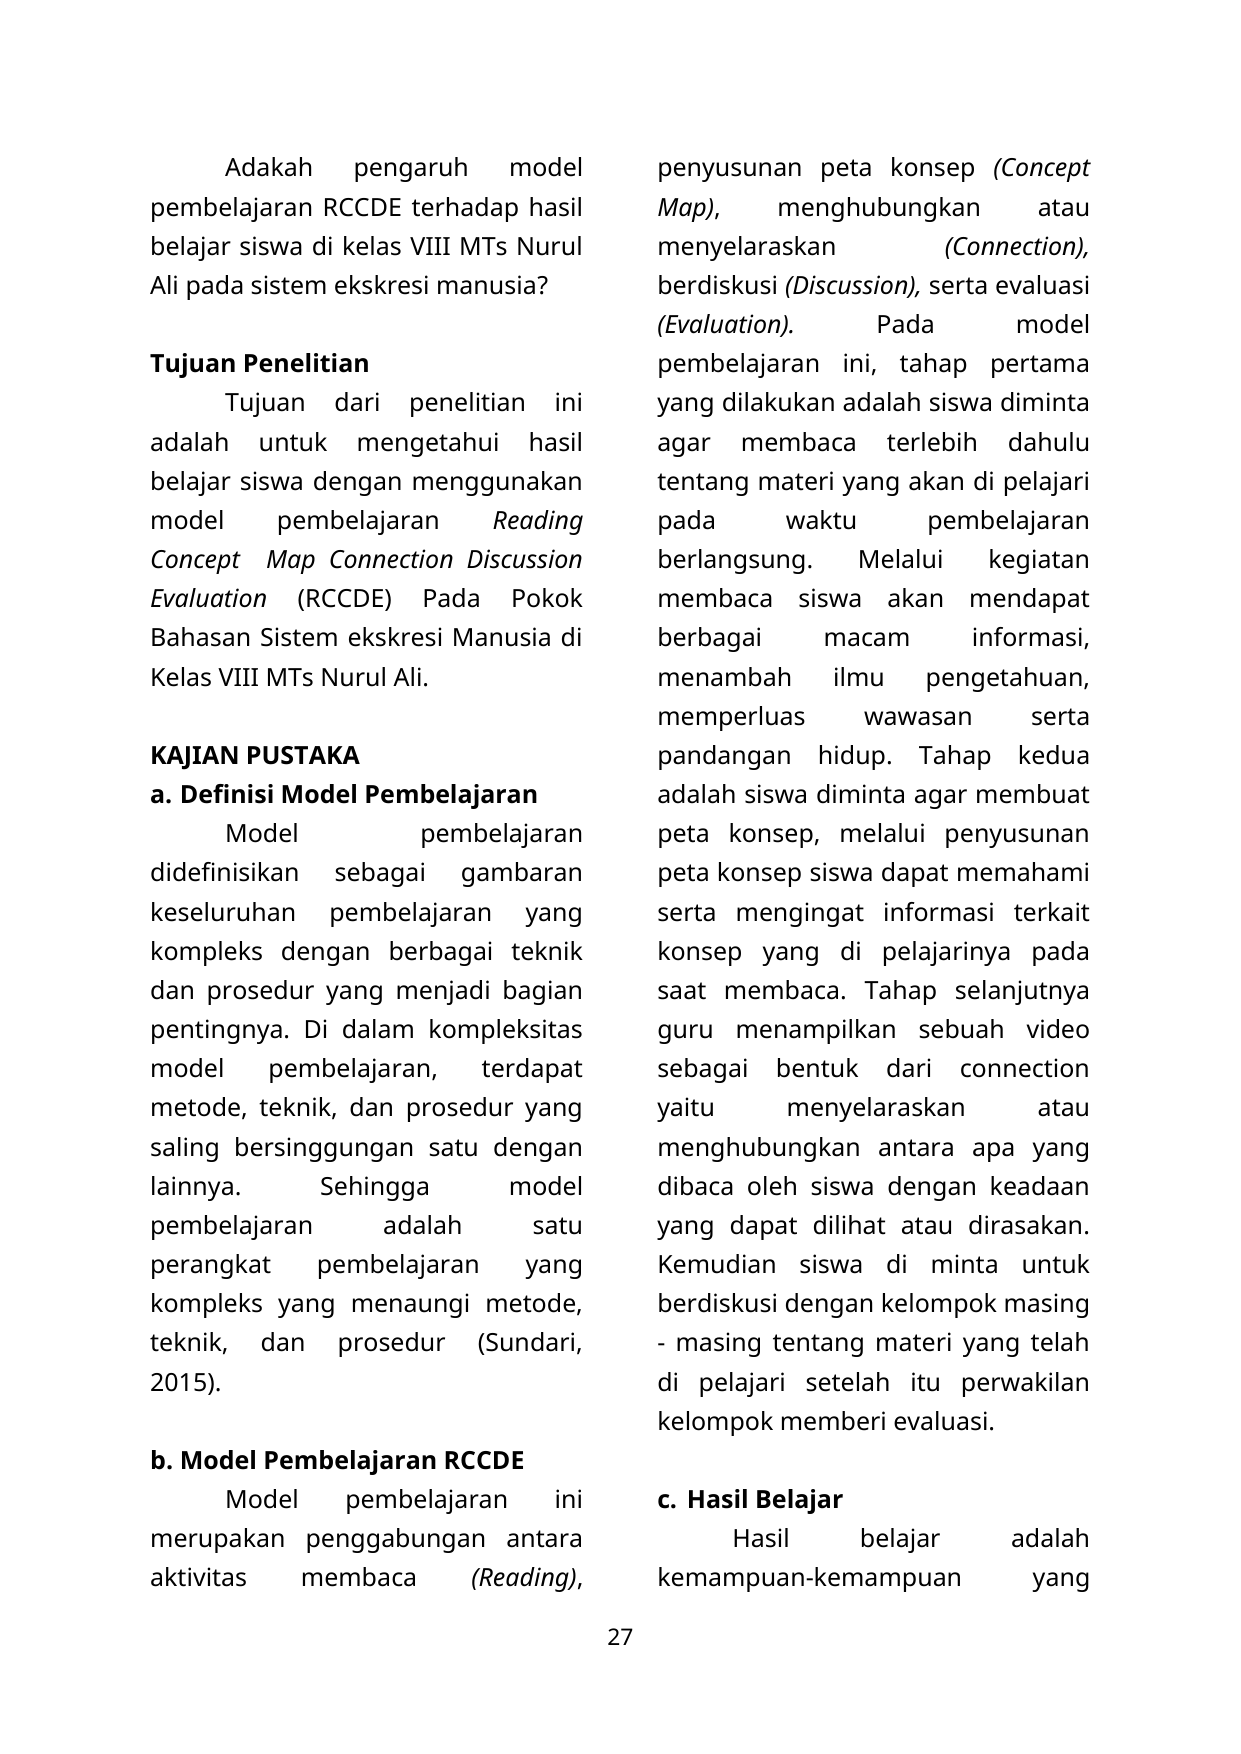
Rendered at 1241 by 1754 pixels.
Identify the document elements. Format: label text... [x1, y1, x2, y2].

text Tujuan Penelitian [150, 346, 583, 380]
list Hasil Belajar [657, 1482, 1090, 1516]
list Definisi Model Pembelajaran [150, 777, 583, 811]
text Model pembelajaran didefinisikan sebagai gambaran keseluruhan pembelajaran yang kompleks dengan berbagai teknik dan prosedur yang menjadi bagian pentingnya. Di dalam kompleksitas model pembelajaran, terdapat metode, teknik, dan prosedur yang saling bersinggungan satu dengan lainnya. Sehingga model pembelajaran adalah satu perangkat pembelajaran yang kompleks yang menaungi metode, teknik, dan prosedur (Sundari, 2015). [150, 816, 583, 1398]
text Tujuan dari penelitian ini adalah untuk mengetahui hasil belajar siswa dengan menggunakan model pembelajaran Reading Concept Map Connection Discussion Evaluation (RCCDE) Pada Pokok Bahasan Sistem ekskresi Manusia di Kelas VIII MTs Nurul Ali. [150, 385, 583, 693]
text Adakah pengaruh model pembelajaran RCCDE terhadap hasil belajar siswa di kelas VIII MTs Nurul Ali pada sistem ekskresi manusia? [150, 150, 583, 302]
list Model Pembelajaran RCCDE [150, 1442, 583, 1477]
text KAJIAN PUSTAKA [150, 737, 583, 772]
text Model pembelajaran ini merupakan penggabungan antara aktivitas membaca (Reading), penyusunan peta konsep (Concept Map), menghubungkan atau menyelaraskan (Connection), berdiskusi (Discussion), serta evaluasi (Evaluation). Pada model pembelajaran ini, tahap pertama yang dilakukan adalah siswa diminta agar membaca terlebih dahulu tentang materi yang akan di pelajari pada waktu pembelajaran berlangsung. Melalui kegiatan membaca siswa akan mendapat berbagai macam informasi, menambah ilmu pengetahuan, memperluas wawasan serta pandangan hidup. Tahap kedua adalah siswa diminta agar membuat peta konsep, melalui penyusunan peta konsep siswa dapat memahami serta mengingat informasi terkait konsep yang di pelajarinya pada saat membaca. Tahap selanjutnya guru menampilkan sebuah video sebagai bentuk dari connection yaitu menyelaraskan atau menghubungkan antara apa yang dibaca oleh siswa dengan keadaan yang dapat dilihat atau dirasakan. Kemudian siswa di minta untuk berdiskusi dengan kelompok masing - masing tentang materi yang telah di pelajari setelah itu perwakilan kelompok memberi evaluasi. [657, 150, 1090, 1437]
